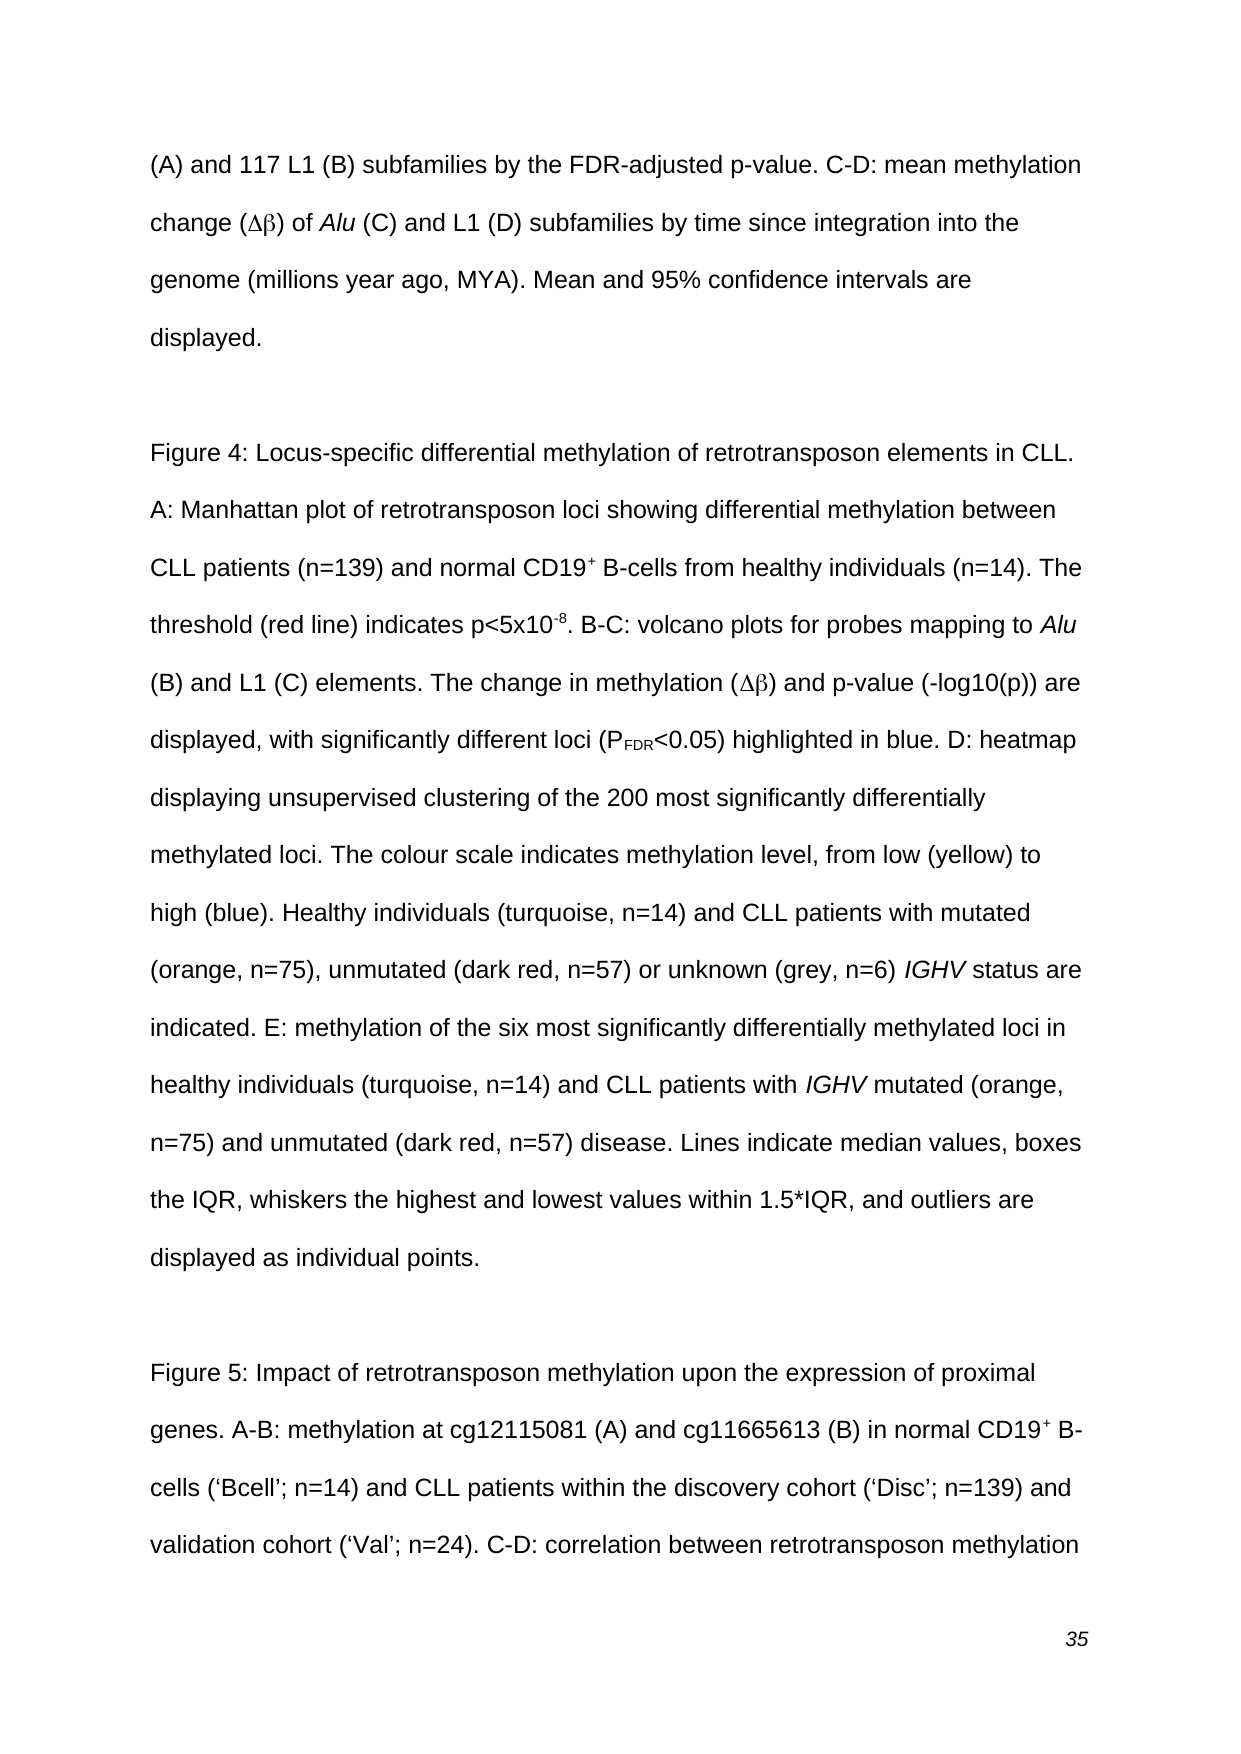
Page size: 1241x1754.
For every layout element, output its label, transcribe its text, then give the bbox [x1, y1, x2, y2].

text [150, 150, 1090, 351]
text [150, 1358, 1090, 1559]
text Figure 4: Locus-specific differential methylation of retrotransposon elements in CLL. A: Manhattan plot of retrotransposon loci showing differential methylation between CLL patients (n=139) and normal CD19+ B-cells from healthy individuals (n=14). The threshold (red line) indicates p<5x10-8. B-C: volcano plots for probes mapping to Alu (B) and L1 (C) elements. The change in methylation () and p-value (-log10(p)) are displayed, with significantly different loci (PFDR<0.05) highlighted in blue. D: heatmap displaying unsupervised clustering of the 200 most significantly differentially methylated loci. The colour scale indicates methylation level, from low (yellow) to high (blue). Healthy individuals (turquoise, n=14) and CLL patients with mutated (orange, n=75), unmutated (dark red, n=57) or unknown (grey, n=6) IGHV status are indicated. E: methylation of the six most significantly differentially methylated loci in healthy individuals (turquoise, n=14) and CLL patients with IGHV mutated (orange, n=75) and unmutated (dark red, n=57) disease. Lines indicate median values, boxes the IQR, whiskers the highest and lowest values within 1.5*IQR, and outliers are displayed as individual points. [150, 438, 1090, 1271]
